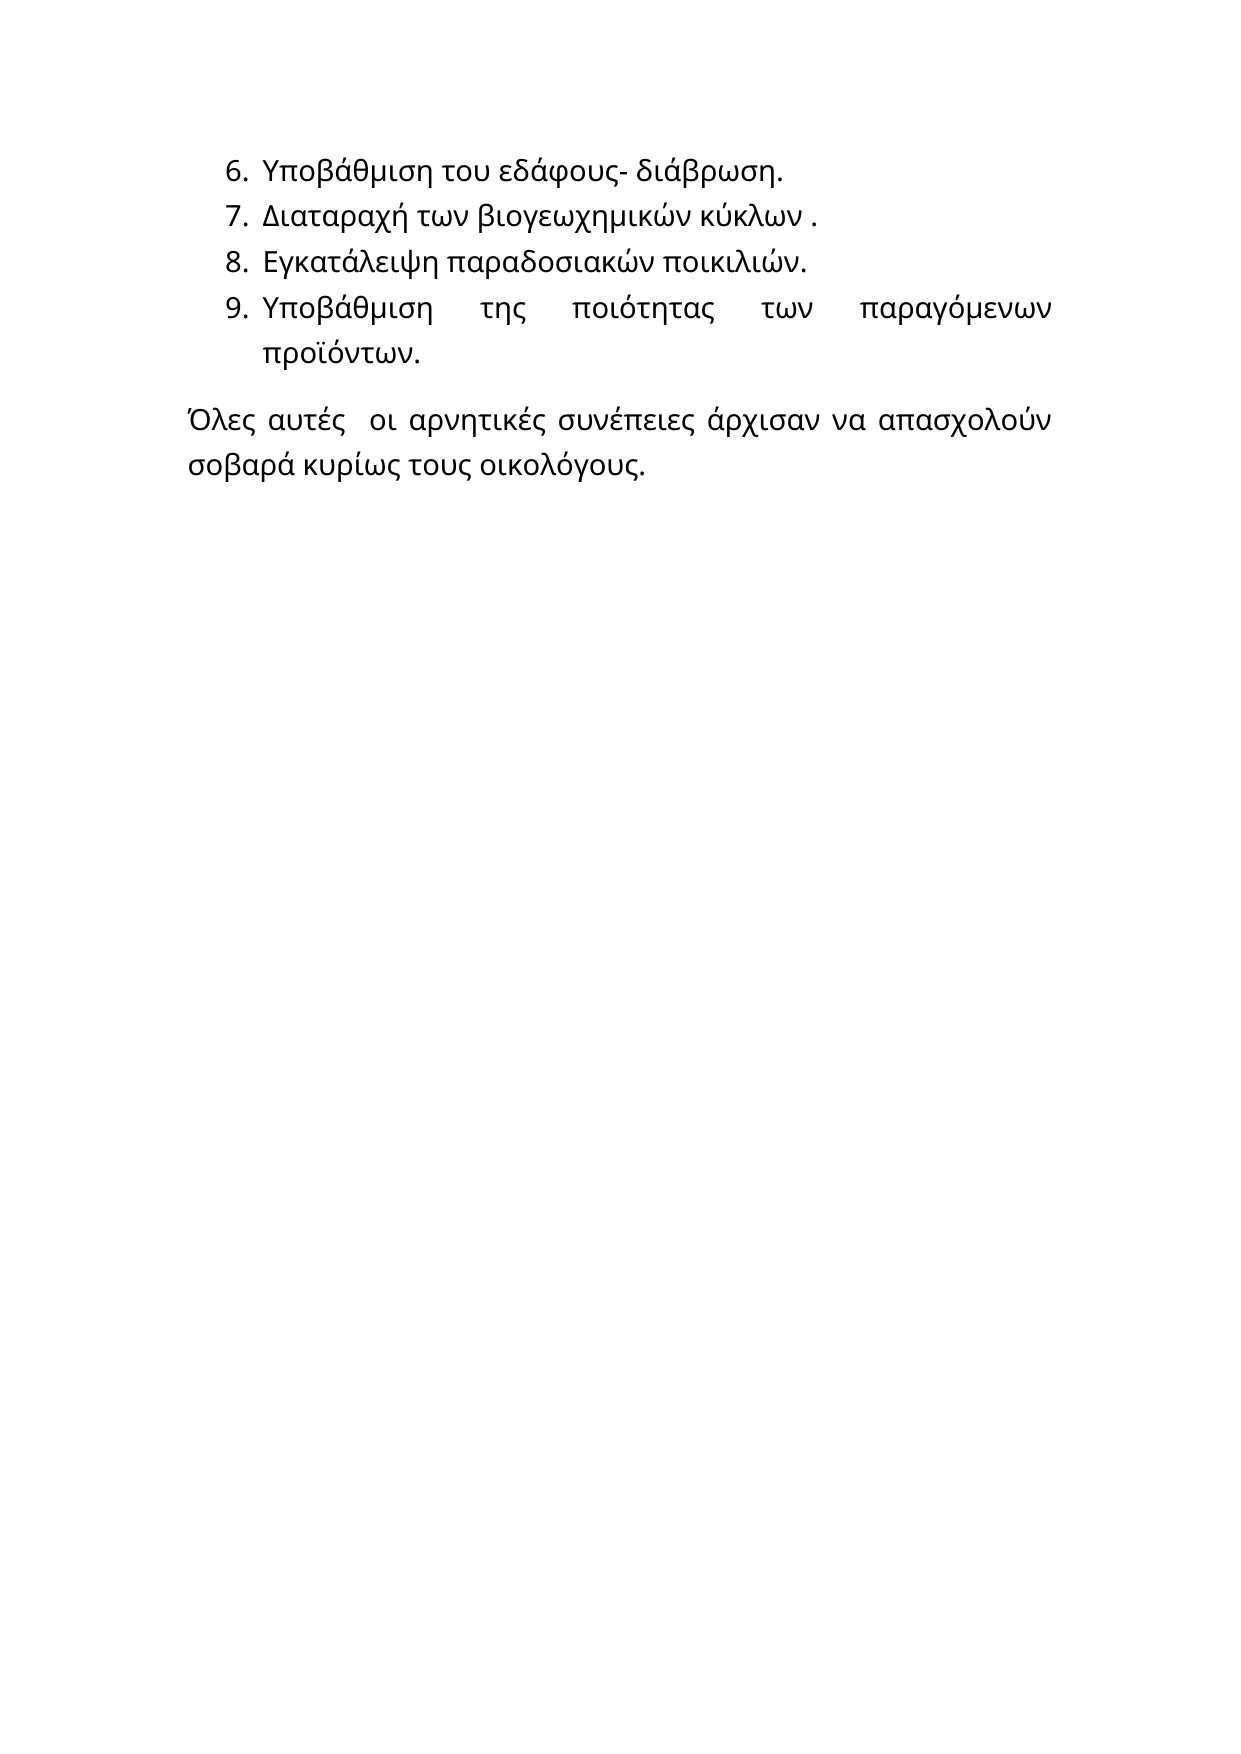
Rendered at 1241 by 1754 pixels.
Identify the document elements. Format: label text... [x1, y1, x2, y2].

list Διαταραχή των βιογεωχημικών κύκλων . [225, 196, 1053, 235]
text Όλες αυτές οι αρνητικές συνέπειες άρχισαν να απασχολούν σοβαρά κυρίως τους οικολόγους. [187, 399, 1053, 484]
list Υποβάθμιση της ποιότητας των παραγόμενων προϊόντων. [225, 287, 1053, 372]
list Εγκατάλειψη παραδοσιακών ποικιλιών. [225, 241, 1053, 281]
list Υποβάθμιση του εδάφους- διάβρωση. [225, 150, 1053, 190]
